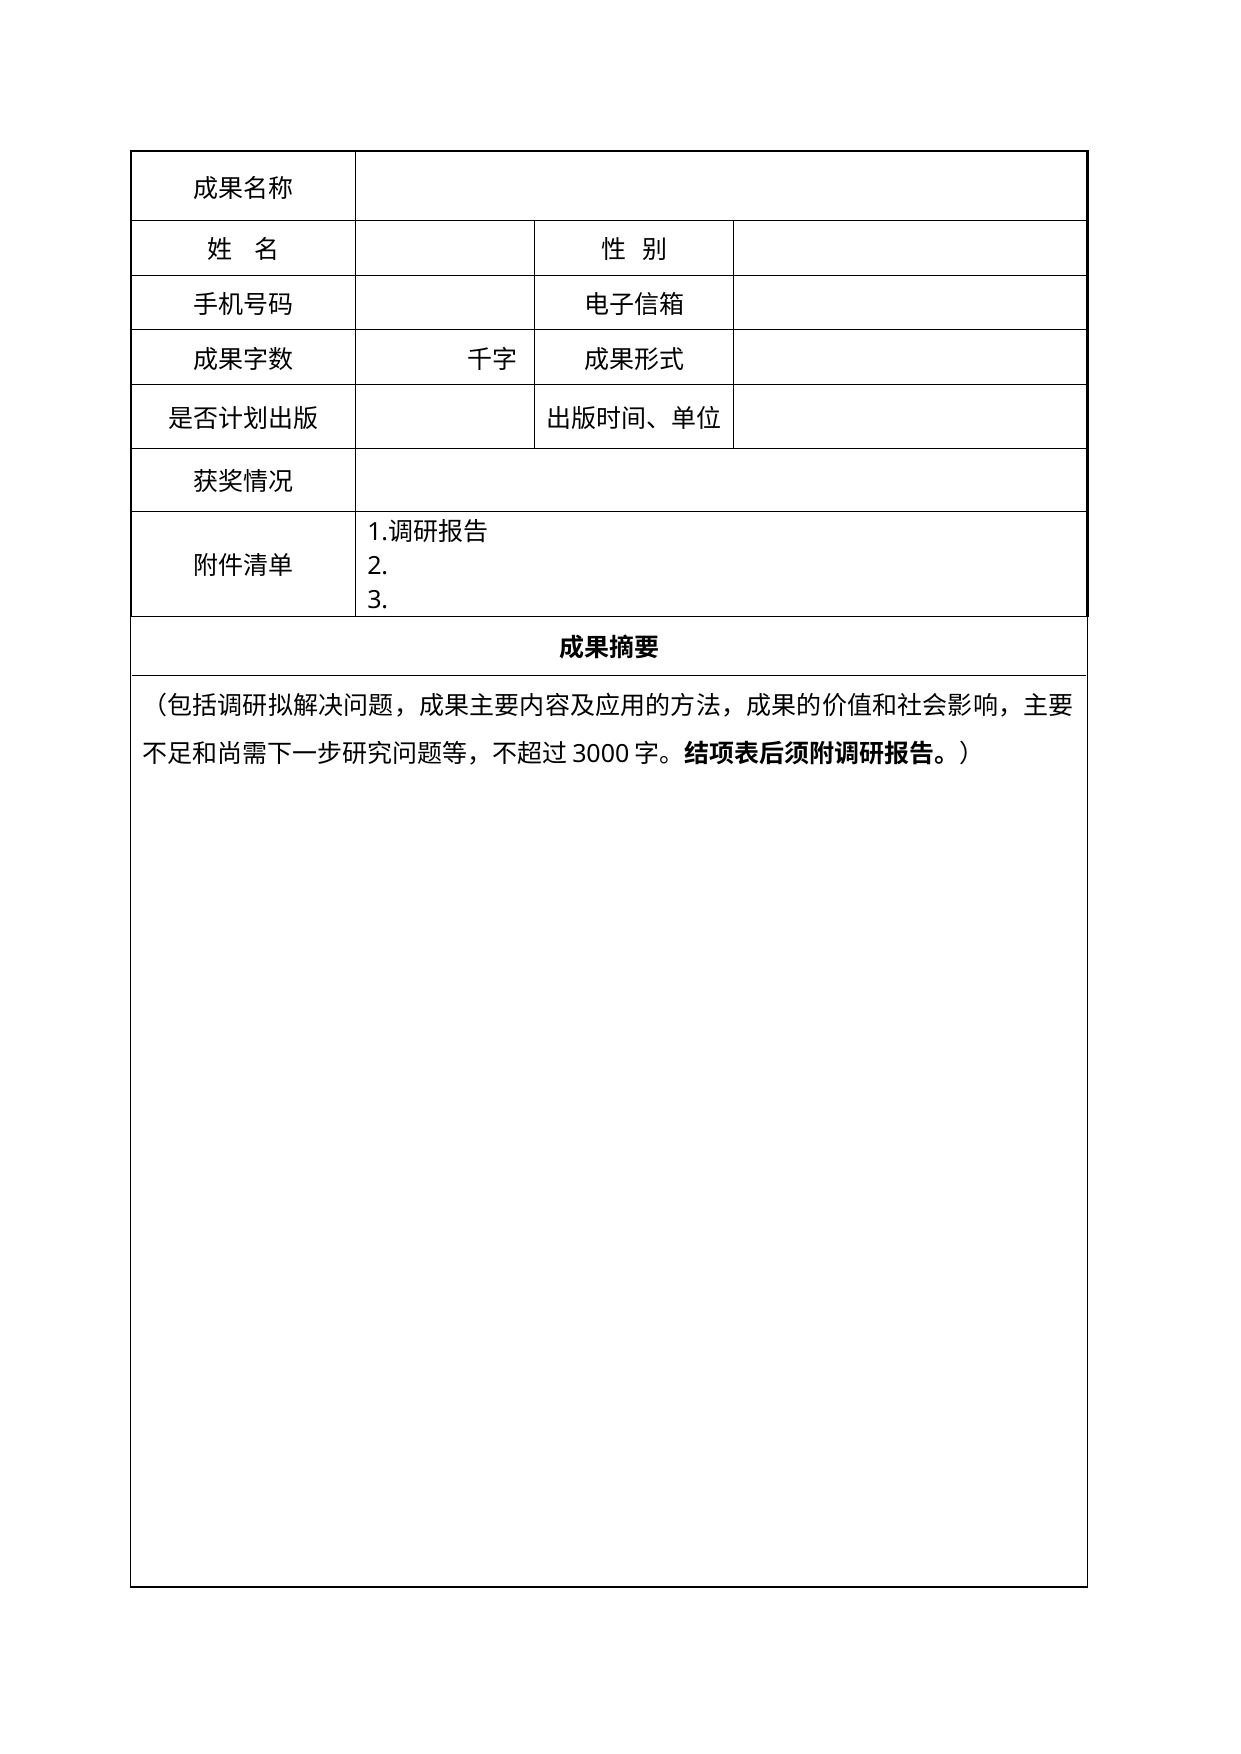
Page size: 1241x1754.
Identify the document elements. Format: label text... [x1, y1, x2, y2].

table_cell [734, 276, 1086, 329]
table_cell 附件清单 [132, 512, 355, 616]
table_cell [356, 449, 1086, 511]
table_cell 1.调研报告 2. 3. [356, 512, 1086, 616]
table_cell 姓 名 [132, 221, 355, 275]
table_cell 手机号码 [132, 276, 355, 329]
table_cell [734, 385, 1086, 448]
table_cell 出版时间、单位 [535, 385, 733, 448]
table_cell [734, 221, 1086, 275]
table_cell [734, 330, 1086, 384]
table_cell 是否计划出版 [132, 385, 355, 448]
table_cell 性 别 [535, 221, 733, 275]
table_cell 成果字数 [132, 330, 355, 384]
table_cell 成果摘要 [131, 617, 1087, 675]
table_cell [356, 276, 534, 329]
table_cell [131, 675, 1087, 1586]
table_cell 获奖情况 [132, 449, 355, 511]
table_header 成果名称 [132, 152, 355, 220]
table_cell [356, 385, 534, 448]
table_cell 成果形式 [535, 330, 733, 384]
table_cell [356, 221, 534, 275]
table_cell 千字 [356, 330, 534, 384]
table_cell 电子信箱 [535, 276, 733, 329]
table_header [356, 152, 1086, 220]
